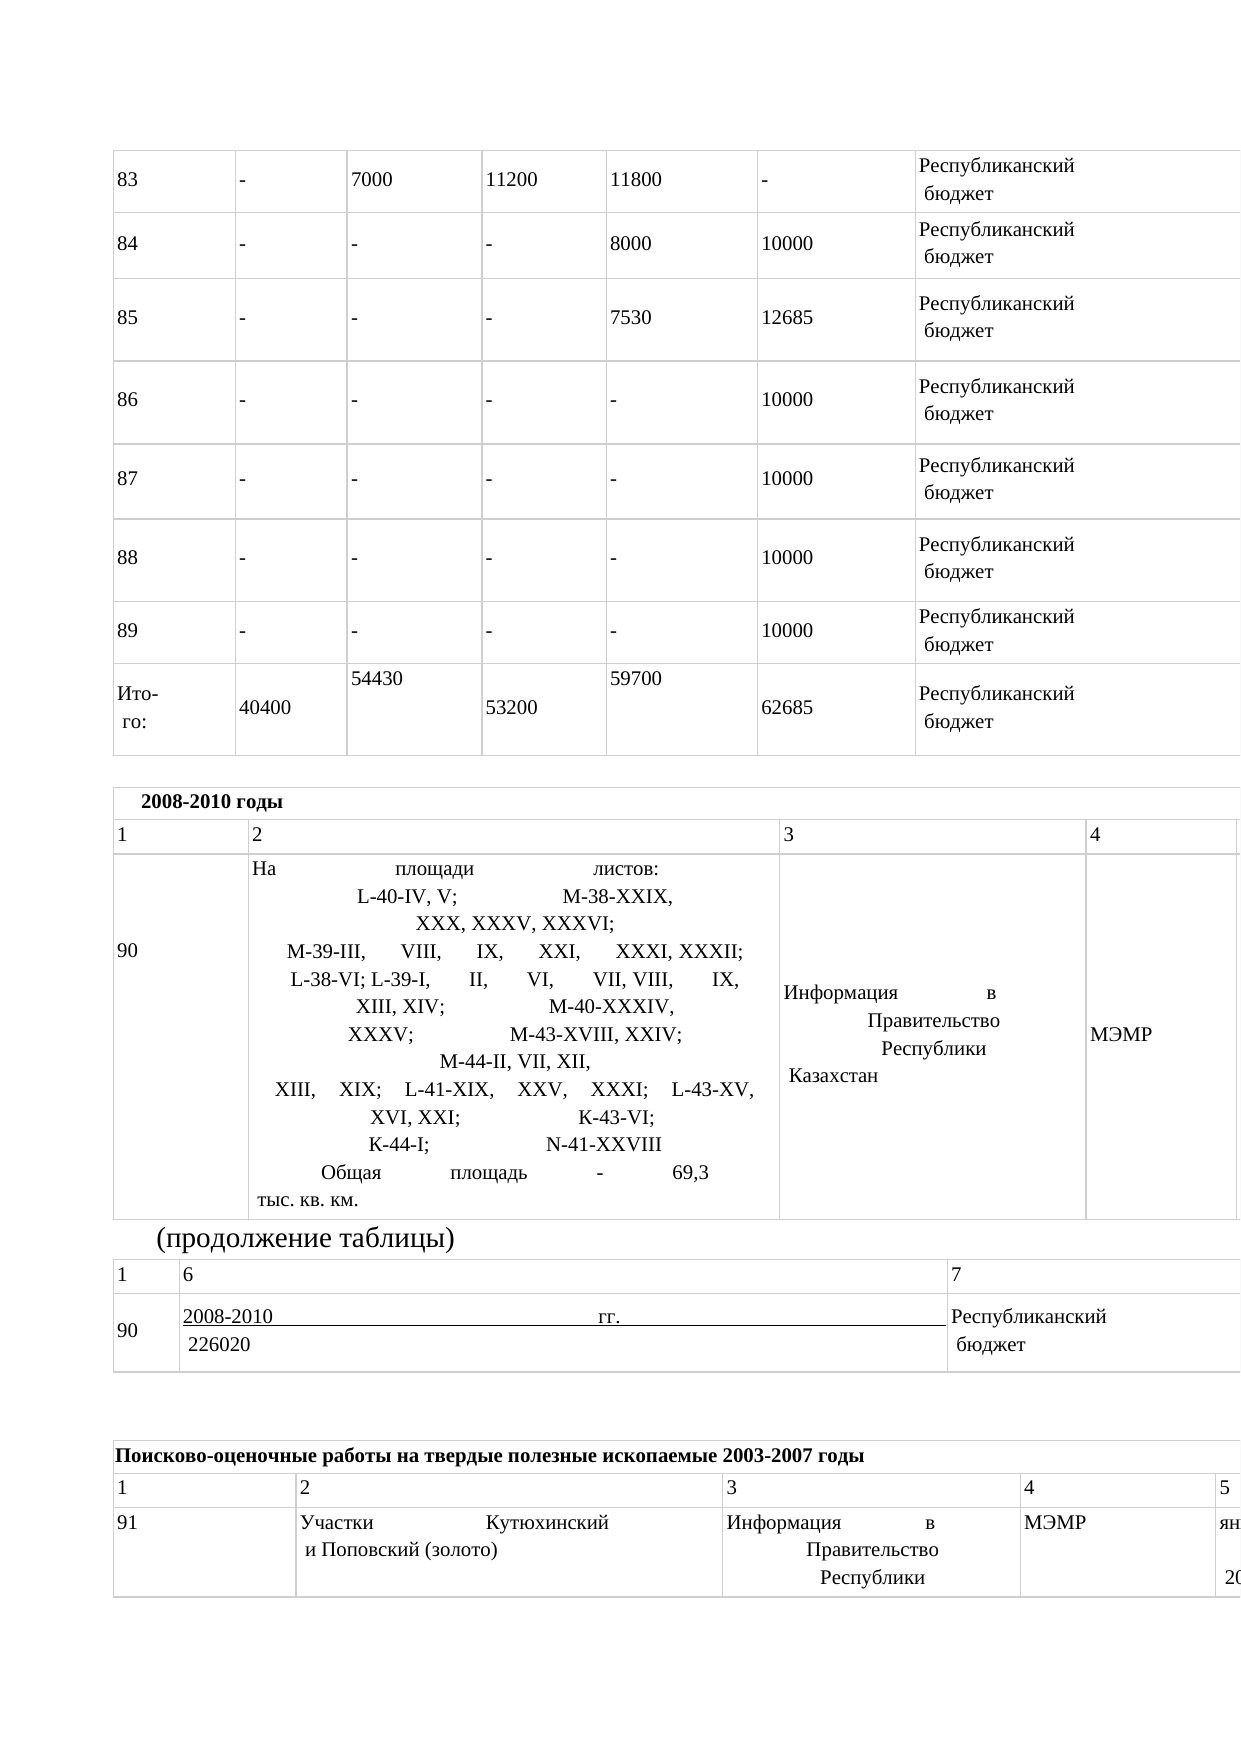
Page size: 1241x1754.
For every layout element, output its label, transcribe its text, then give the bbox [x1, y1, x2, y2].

table_cell - [236, 602, 346, 663]
table_cell 2 [297, 1474, 722, 1507]
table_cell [916, 151, 1240, 212]
table_cell 90 [114, 1294, 179, 1371]
table_cell Республиканский бюджет [916, 520, 1240, 601]
table_cell 10000 [758, 602, 915, 663]
table_cell 62685 [758, 664, 915, 755]
table_cell - [236, 279, 346, 360]
table_cell Республиканский бюджет [948, 1294, 1240, 1371]
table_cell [1216, 1508, 1240, 1596]
table_cell - [236, 445, 346, 518]
table_cell 85 [114, 279, 235, 360]
table_cell 4 [1087, 820, 1236, 853]
table_header 7 [948, 1260, 1240, 1293]
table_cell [723, 1508, 1020, 1596]
table_cell - [607, 445, 757, 518]
table_cell 2008-2010 гг. 226020 [180, 1294, 947, 1371]
table_cell - [483, 602, 606, 663]
table_cell - [348, 445, 481, 518]
table_cell 86 [114, 362, 235, 443]
table_cell 84 [114, 213, 235, 278]
table_cell 2 [249, 820, 779, 853]
table_cell 10000 [758, 520, 915, 601]
table_cell - [607, 362, 757, 443]
table_cell 8000 [607, 213, 757, 278]
table_cell 7000 [348, 151, 481, 212]
table_cell 10000 [758, 213, 915, 278]
table_cell 53200 [483, 664, 606, 755]
table_cell 1 [114, 1474, 295, 1507]
table_header Поисково-оценочные работы на твердые полезные ископаемые 2003-2007 годы [114, 1441, 1240, 1472]
table_cell 40400 [236, 664, 346, 755]
table_cell Республиканский бюджет [916, 213, 1240, 278]
table_header 1 [114, 1260, 179, 1293]
table_cell - [758, 151, 915, 212]
table_cell 10000 [758, 445, 915, 518]
table_cell - [483, 362, 606, 443]
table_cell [297, 1508, 722, 1596]
table_cell 10000 [758, 362, 915, 443]
table_cell - [348, 213, 481, 278]
table_cell - [348, 520, 481, 601]
table_cell - [483, 279, 606, 360]
table_cell - [348, 279, 481, 360]
table_cell - [483, 520, 606, 601]
table_cell 83 [114, 151, 235, 212]
table_cell Республиканский бюджет [916, 602, 1240, 663]
table_cell Республиканский бюджет [916, 362, 1240, 443]
table_cell Республиканский бюджет [916, 279, 1240, 360]
table_cell - [607, 602, 757, 663]
table_cell - [236, 520, 346, 601]
table_cell 5 [1216, 1474, 1240, 1507]
table_cell 91 [114, 1508, 295, 1596]
table_cell 12685 [758, 279, 915, 360]
table_cell 7530 [607, 279, 757, 360]
table_cell - [483, 213, 606, 278]
table_cell 3 [780, 820, 1085, 853]
text (продолжение таблицы) [112, 1220, 1128, 1254]
table_header 6 [180, 1260, 947, 1293]
table_cell На площади листов: L-40-IV, V; М-38-XXIX, XXX, XXXV, XXXVI; М-39-III, VIII, IX, XXI, XXXI, XXXII; L-38-VI; L-39-I, II, VI, VII, VIII, IX, XIII, XIV; М-40-XXXIV, XXXV; M-43-XVIII, XXIV; М-44-II, VII, XII, XIII, XIX; L-41-XIX, XXV, XXXI; L-43-XV, XVI, XXI; К-43-VI; К-44-I; N-41-XXVIII Общая площадь - 69,3 тыс. кв. км. [249, 855, 779, 1219]
table_cell 87 [114, 445, 235, 518]
table_cell Ито- го: [114, 664, 235, 755]
table_cell - [348, 362, 481, 443]
table_cell - [348, 602, 481, 663]
table_cell 89 [114, 602, 235, 663]
table_cell 11800 [607, 151, 757, 212]
table_header 2008-2010 годы [114, 788, 1240, 819]
table_cell 11200 [483, 151, 606, 212]
table_cell Республиканский бюджет [916, 664, 1240, 755]
table_cell 54430 [348, 664, 481, 755]
table_cell - [607, 520, 757, 601]
table_cell - [236, 151, 346, 212]
table_cell Республиканский бюджет [916, 445, 1240, 518]
table_cell - [236, 362, 346, 443]
table_cell МЭМР [1021, 1508, 1215, 1596]
table_cell 90 [114, 855, 248, 1219]
table_cell 3 [723, 1474, 1020, 1507]
table_cell 59700 [607, 664, 757, 755]
table_cell Информация в Правительство Республики Казахстан [780, 855, 1085, 1219]
table_cell МЭМР [1087, 855, 1236, 1219]
table_cell - [236, 213, 346, 278]
table_cell 88 [114, 520, 235, 601]
table_cell 1 [114, 820, 248, 853]
table_cell 4 [1021, 1474, 1215, 1507]
table_cell - [483, 445, 606, 518]
